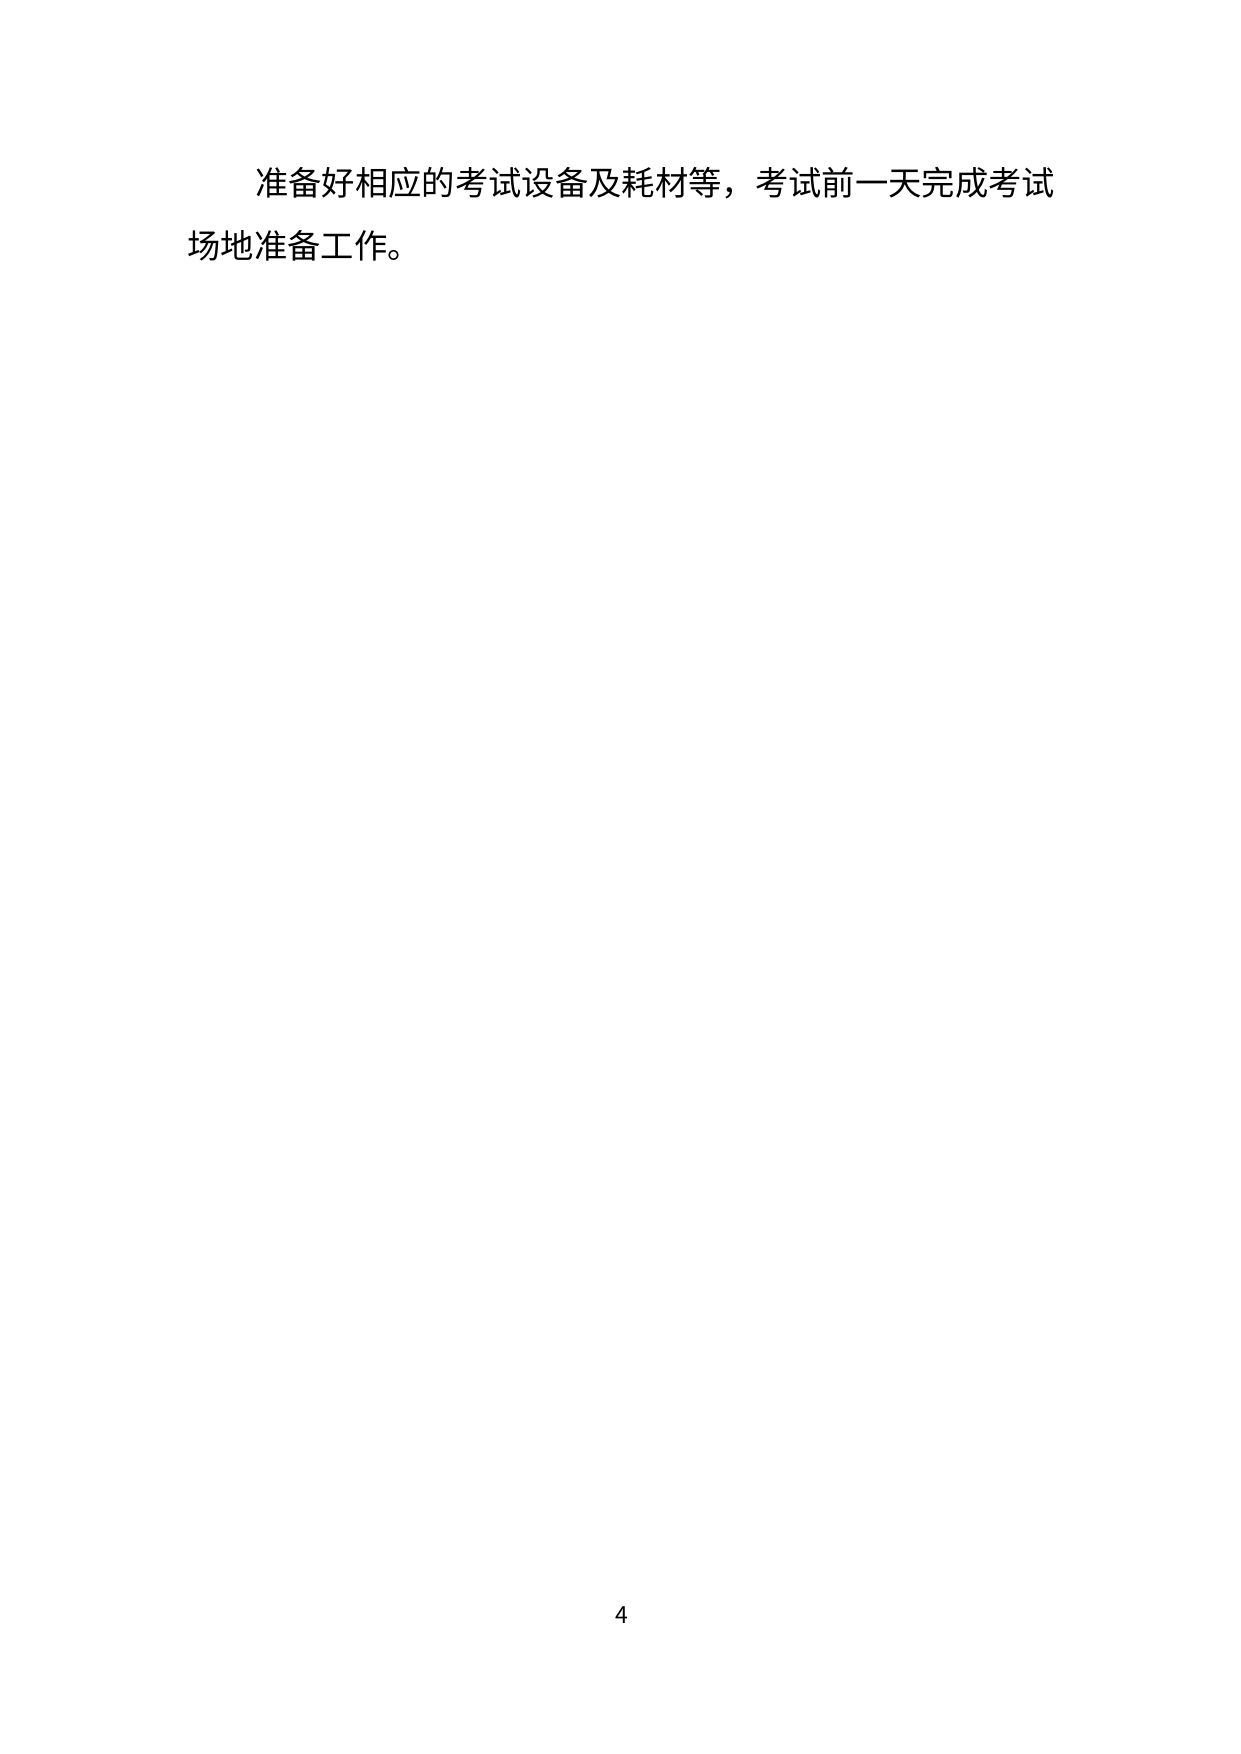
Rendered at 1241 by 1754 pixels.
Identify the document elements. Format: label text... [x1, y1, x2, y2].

text 准备好相应的考试设备及耗材等，考试前一天完成考试场地准备工作。 [187, 156, 1058, 268]
